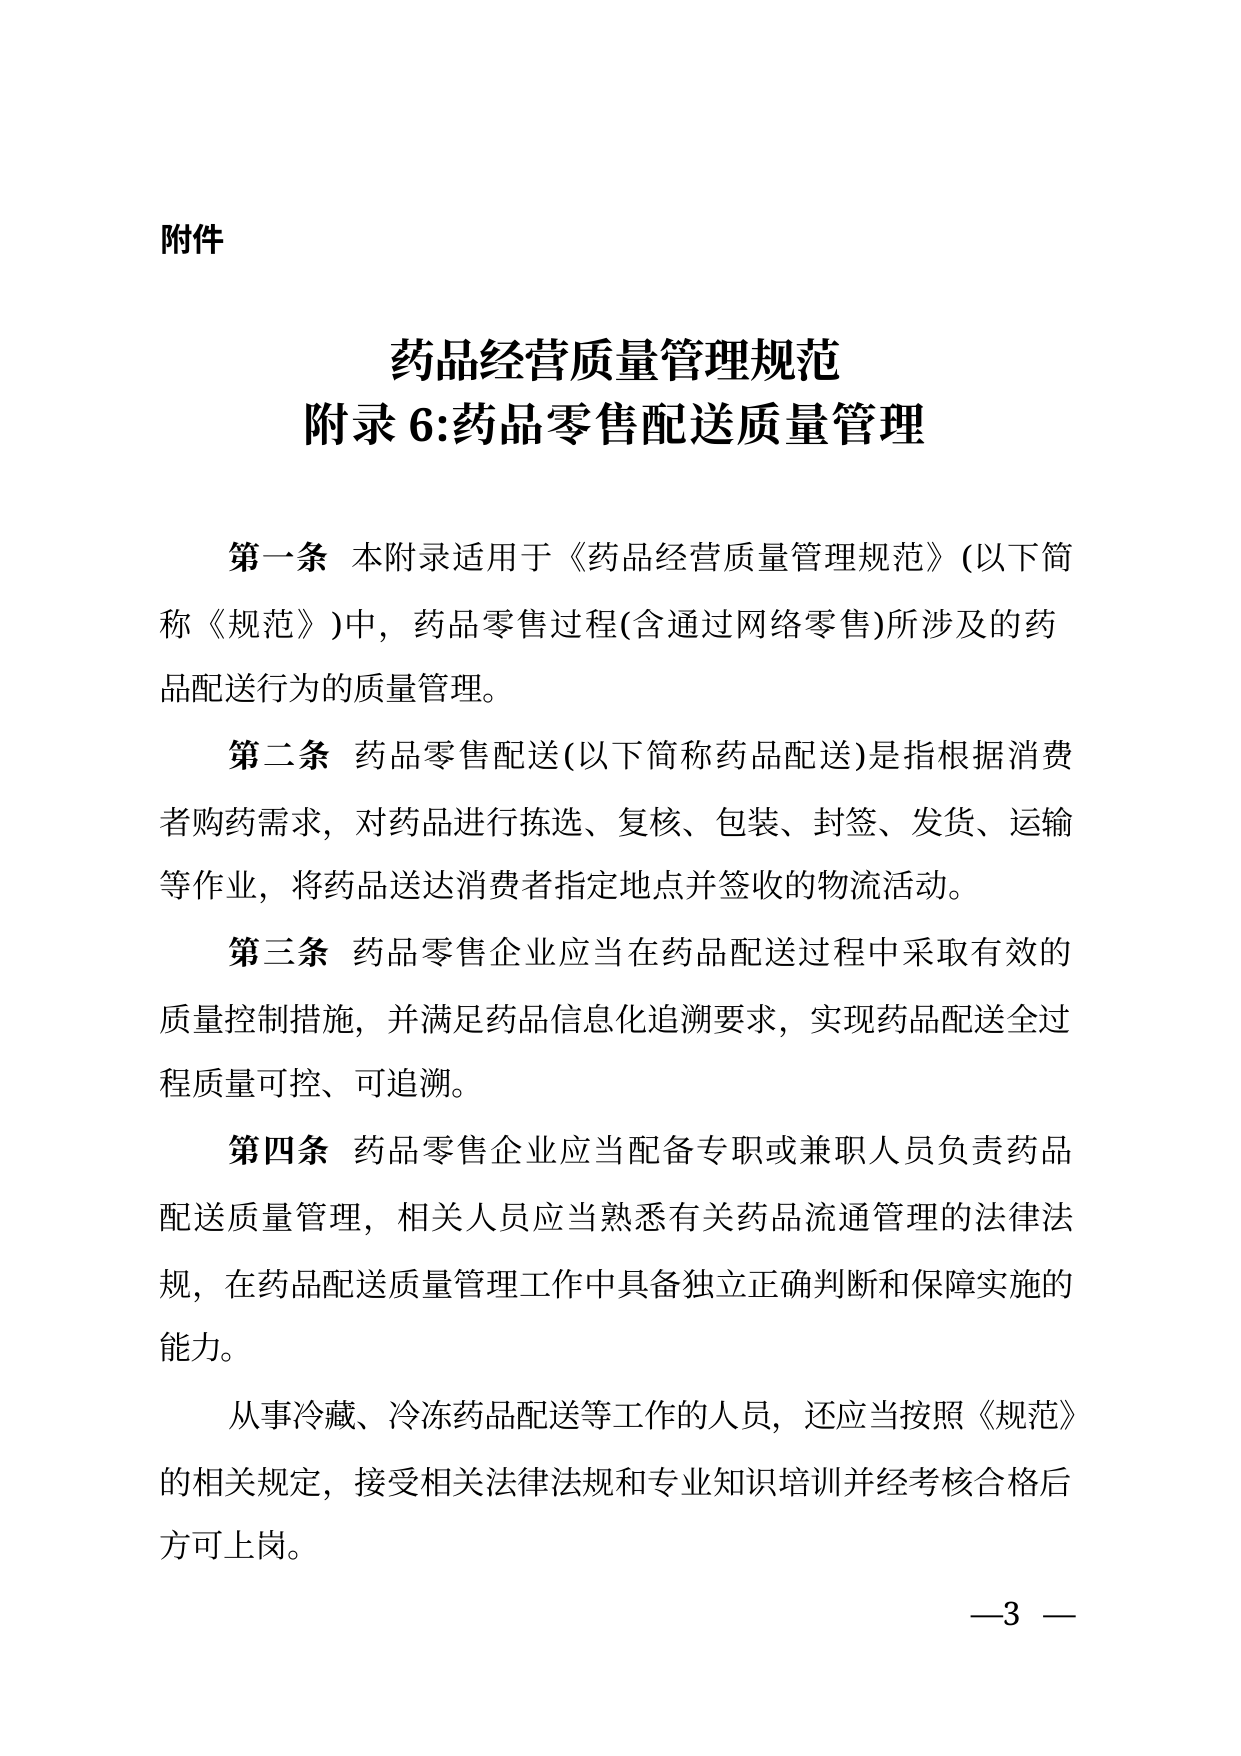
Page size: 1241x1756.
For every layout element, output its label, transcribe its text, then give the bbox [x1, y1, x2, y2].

text 能力。 [159, 1326, 1092, 1368]
text 从事冷藏、冷冻药品配送等工作的人员，还应当按照《规范》 的相关规定，接受相关法律法规和专业知识培训并经考核合格后 [159, 1390, 1092, 1503]
text 程质量可控、可追溯。 [159, 1061, 1092, 1104]
text 附件 [160, 216, 1092, 260]
text 附录6:药品零售配送质量管理 [304, 393, 1092, 453]
text 第三条 药品零售企业应当在药品配送过程中采取有效的 质量控制措施，并满足药品信息化追溯要求，实现药品配送全过 [159, 928, 1073, 1041]
text 方可上岗。 [159, 1524, 1092, 1566]
text 第四条 药品零售企业应当配备专职或兼职人员负责药品 配送质量管理，相关人员应当熟悉有关药品流通管理的法律法 规，在药品配送质量管理工作中具备独立正确判断和保障实施的 [159, 1125, 1074, 1306]
text 品配送行为的质量管理。 [159, 666, 1092, 708]
text 药品经营质量管理规范 [389, 330, 1092, 390]
text 第一条 本附录适用于《药品经营质量管理规范》(以下简 称《规范》)中，药品零售过程(含通过网络零售)所涉及的药 [159, 532, 1074, 646]
text 第二条 药品零售配送(以下简称药品配送)是指根据消费 者购药需求，对药品进行拣选、复核、包装、封签、发货、运输 [159, 730, 1075, 843]
text 等作业，将药品送达消费者指定地点并签收的物流活动。 [159, 864, 1092, 906]
